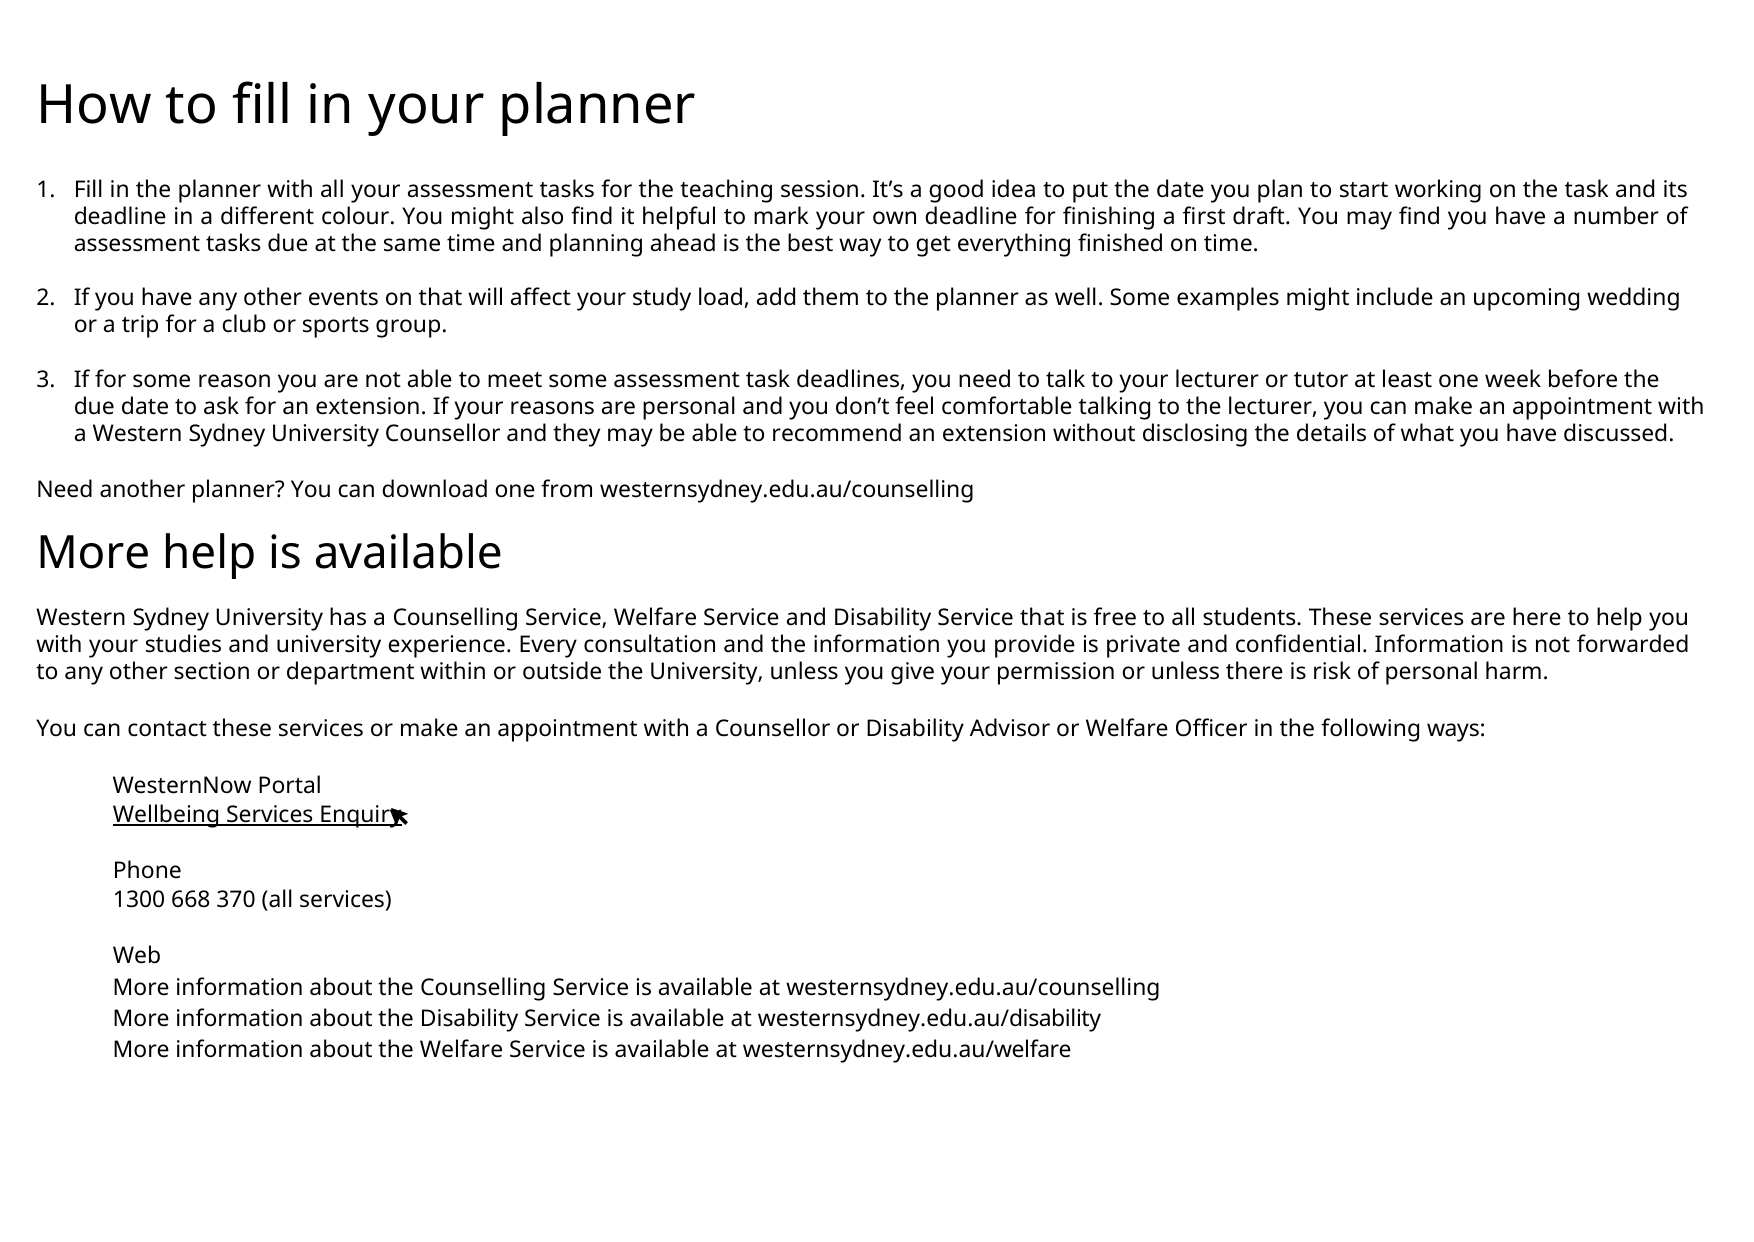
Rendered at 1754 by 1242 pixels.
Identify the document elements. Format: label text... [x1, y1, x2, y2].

picture [385, 802, 414, 831]
text Web [113, 939, 1718, 971]
text More information about the Disability Service is available at westernsydney.edu.au/disability [36, 1002, 1718, 1033]
text WesternNow Portal [112, 769, 1718, 801]
text More information about the Welfare Service is available at westernsydney.edu.au/welfare [36, 1033, 1718, 1064]
text Wellbeing Services Enquiry [113, 801, 1718, 828]
text More help is available [36, 520, 1718, 582]
list If you have any other events on that will affect your study load, add them to the planner as well. Some examples might include an upcoming wedding or a trip for a club or sports group. [36, 284, 1696, 338]
text Phone [113, 854, 1718, 886]
subtitle How to fill in your planner [36, 66, 1718, 139]
text 1300 668 370 (all services) [113, 886, 1718, 913]
text Need another planner? You can download one from westernsydney.edu.au/counselling [36, 473, 1718, 505]
text More information about the Counselling Service is available at westernsydney.edu.au/counselling [36, 971, 1718, 1002]
text You can contact these services or make an appointment with a Counsellor or Disability Advisor or Welfare Officer in the following ways: [36, 712, 1718, 743]
list Fill in the planner with all your assessment tasks for the teaching session. It’s a good idea to put the date you plan to start working on the task and its deadline in a different colour. You might also find it helpful to mark your own deadline for finishing a first draft. You may find you have a number of assessment tasks due at the same time and planning ahead is the best way to get everything finished on time. [36, 176, 1689, 257]
list If for some reason you are not able to meet some assessment task deadlines, you need to talk to your lecturer or tutor at least one week before the due date to ask for an extension. If your reasons are personal and you don’t feel comfortable talking to the lecturer, you can make an appointment with a Western Sydney University Counsellor and they may be able to recommend an extension without disclosing the details of what you have discussed. [36, 365, 1706, 447]
text Western Sydney University has a Counselling Service, Welfare Service and Disability Service that is free to all students. These services are here to help you with your studies and university experience. Every consultation and the information you provide is private and confidential. Information is not forwarded to any other section or department within or outside the University, unless you give your permission or unless there is risk of personal harm. [36, 603, 1689, 685]
